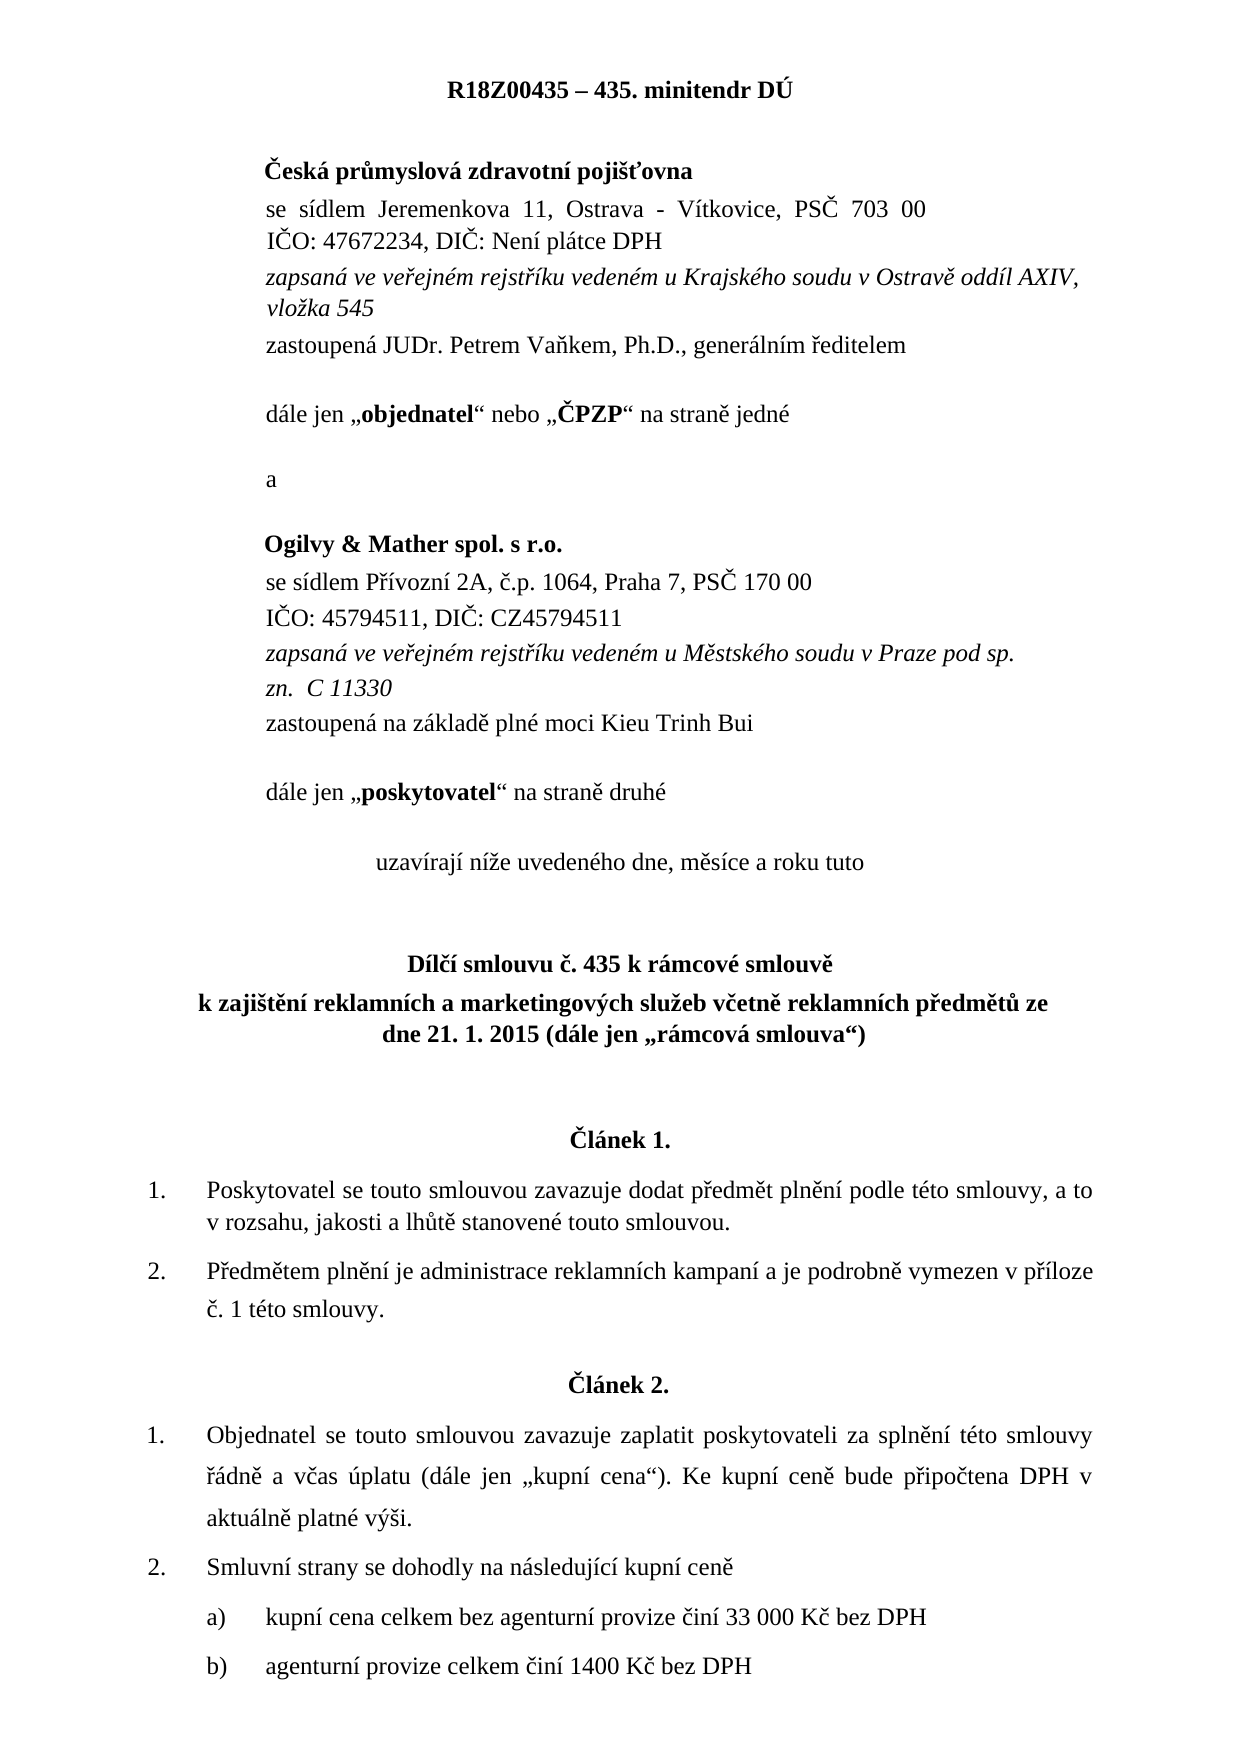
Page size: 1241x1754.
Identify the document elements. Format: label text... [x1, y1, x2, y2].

text Článek 1. [198, 1125, 1042, 1153]
text Dílčí smlouvu č. 435 k rámcové smlouvě [198, 949, 1042, 978]
text IČO: 45794511, DIČ: CZ45794511 [266, 603, 1050, 631]
text zapsaná ve veřejném rejstříku vedeném u Krajského soudu v Ostravě oddíl AXIV, vložka 545 [266, 262, 1099, 322]
list kupní cena celkem bez agenturní provize činí 33 000 Kč bez DPH [206, 1602, 1094, 1631]
text zastoupená na základě plné moci Kieu Trinh Bui [266, 708, 1050, 737]
text 1. Objednatel se touto smlouvou zavazuje zaplatit poskytovateli za splnění této smlouvy řádně a včas úplatu (dále jen „kupní cena“). Ke kupní ceně bude připočtena DPH v aktuálně platné výši. [146, 1420, 1094, 1532]
text dále jen „objednatel“ nebo „ČPZP“ na straně jedné [266, 399, 1094, 428]
list Předmětem plnění je administrace reklamních kampaní a je podrobně vymezen v příloze č. 1 této smlouvy. [147, 1256, 1094, 1323]
text se sídlem Jeremenkova 11, Ostrava - Vítkovice, PSČ 703 00 IČO: 47672234, DIČ: Není plátce DPH [266, 194, 926, 254]
text se sídlem Přívozní 2A, č.p. 1064, Praha 7, PSČ 170 00 [266, 567, 1050, 596]
text dále jen „poskytovatel“ na straně druhé [266, 777, 1094, 806]
text zastoupená JUDr. Petrem Vaňkem, Ph.D., generálním ředitelem [266, 330, 1094, 358]
subtitle Česká průmyslová zdravotní pojišťovna [264, 156, 1099, 185]
text Článek 2. [146, 1371, 1094, 1399]
list Smluvní strany se dohodly na následující kupní ceně [147, 1552, 1094, 1581]
text k zajištění reklamních a marketingových služeb včetně reklamních předmětů ze dne 21. 1. 2015 (dále jen „rámcová smlouva“) [198, 988, 1049, 1047]
list agenturní provize celkem činí 1400 Kč bez DPH [206, 1651, 1094, 1680]
text a [266, 464, 1094, 493]
text Ogilvy & Mather spol. s r.o. [264, 529, 1099, 558]
list Poskytovatel se touto smlouvou zavazuje dodat předmět plnění podle této smlouvy, a to v rozsahu, jakosti a lhůtě stanovené touto smlouvou. [147, 1175, 1094, 1235]
text zapsaná ve veřejném rejstříku vedeném u Městského soudu v Praze pod sp. zn. C 11330 [266, 638, 1050, 702]
text uzavírají níže uvedeného dne, měsíce a roku tuto [175, 847, 1065, 876]
text R18Z00435 – 435. minitendr DÚ [198, 75, 1043, 104]
